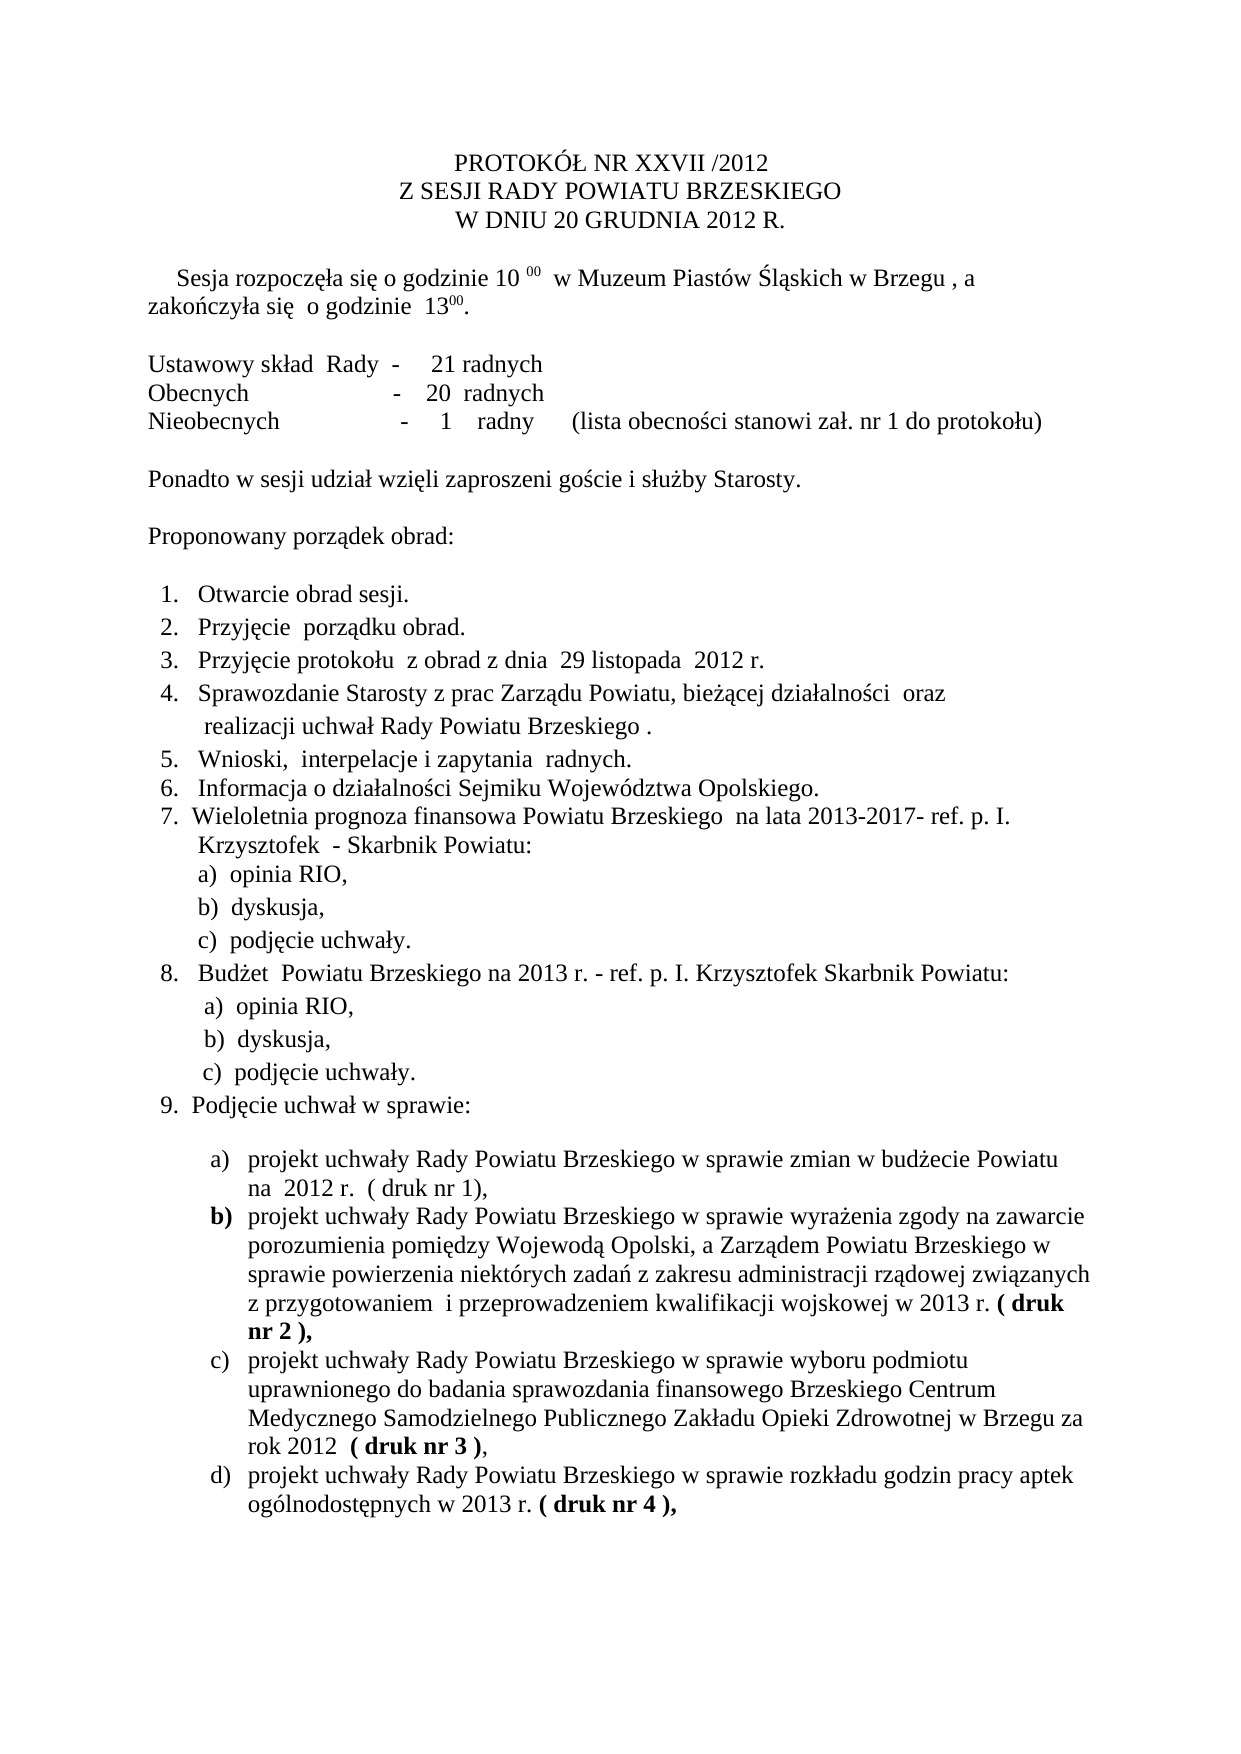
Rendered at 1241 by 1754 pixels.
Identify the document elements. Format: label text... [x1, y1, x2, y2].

text PROTOKÓŁ NR XXVII /2012 [148, 148, 1093, 176]
text 4. Sprawozdanie Starosty z prac Zarządu Powiatu, bieżącej działalności oraz [148, 678, 1034, 707]
text b) dyskusja, [148, 892, 1093, 921]
text 8. Budżet Powiatu Brzeskiego na 2013 r. - ref. p. I. Krzysztofek Skarbnik Powiatu: [148, 958, 1093, 987]
list Wnioski, interpelacje i zapytania radnych. [160, 744, 1093, 773]
list projekt uchwały Rady Powiatu Brzeskiego w sprawie wyboru podmiotu uprawnionego do badania sprawozdania finansowego Brzeskiego Centrum Medycznego Samodzielnego Publicznego Zakładu Opieki Zdrowotnej w Brzegu za rok 2012 ( druk nr 3 ), [210, 1345, 1093, 1460]
text a) opinia RIO, [148, 859, 1093, 888]
text Obecnych - 20 radnych [148, 378, 1093, 406]
text c) podjęcie uchwały. [171, 1057, 1093, 1086]
text 9. Podjęcie uchwał w sprawie: [148, 1090, 1093, 1119]
text Nieobecnych - 1 radny (lista obecności stanowi zał. nr 1 do protokołu) [148, 406, 1093, 435]
text 1. Otwarcie obrad sesji. [148, 579, 1093, 608]
text b) dyskusja, [148, 1024, 1093, 1053]
list Wieloletnia prognoza finansowa Powiatu Brzeskiego na lata 2013-2017- ref. p. I. Krzysztofek - Skarbnik Powiatu: [160, 801, 1093, 859]
text Ustawowy skład Rady - 21 radnych [148, 349, 1093, 378]
text realizacji uchwał Rady Powiatu Brzeskiego . [148, 711, 1034, 740]
text 3. Przyjęcie protokołu z obrad z dnia 29 listopada 2012 r. [148, 645, 1093, 674]
text c) podjęcie uchwały. [148, 925, 1093, 954]
list projekt uchwały Rady Powiatu Brzeskiego w sprawie wyrażenia zgody na zawarcie porozumienia pomiędzy Wojewodą Opolski, a Zarządem Powiatu Brzeskiego w sprawie powierzenia niektórych zadań z zakresu administracji rządowej związanych z przygotowaniem i przeprowadzeniem kwalifikacji wojskowej w 2013 r. ( druk nr 2 ), [210, 1201, 1093, 1345]
text 2. Przyjęcie porządku obrad. [148, 612, 1093, 641]
text Ponadto w sesji udział wzięli zaproszeni goście i służby Starosty. [148, 464, 1093, 493]
list Informacja o działalności Sejmiku Województwa Opolskiego. [160, 773, 1093, 801]
text Sesja rozpoczęła się o godzinie 10 00 w Muzeum Piastów Śląskich w Brzegu , a zakończyła się o godzinie 1300. [148, 263, 1093, 320]
list projekt uchwały Rady Powiatu Brzeskiego w sprawie rozkładu godzin pracy aptek ogólnodostępnych w 2013 r. ( druk nr 4 ), [210, 1460, 1093, 1518]
list projekt uchwały Rady Powiatu Brzeskiego w sprawie zmian w budżecie Powiatu na 2012 r. ( druk nr 1), [210, 1144, 1093, 1201]
text a) opinia RIO, [148, 991, 1093, 1020]
text Z SESJI RADY POWIATU BRZESKIEGO [148, 176, 1093, 205]
text W DNIU 20 GRUDNIA 2012 R. [148, 205, 1093, 234]
text Proponowany porządek obrad: [148, 521, 1093, 550]
